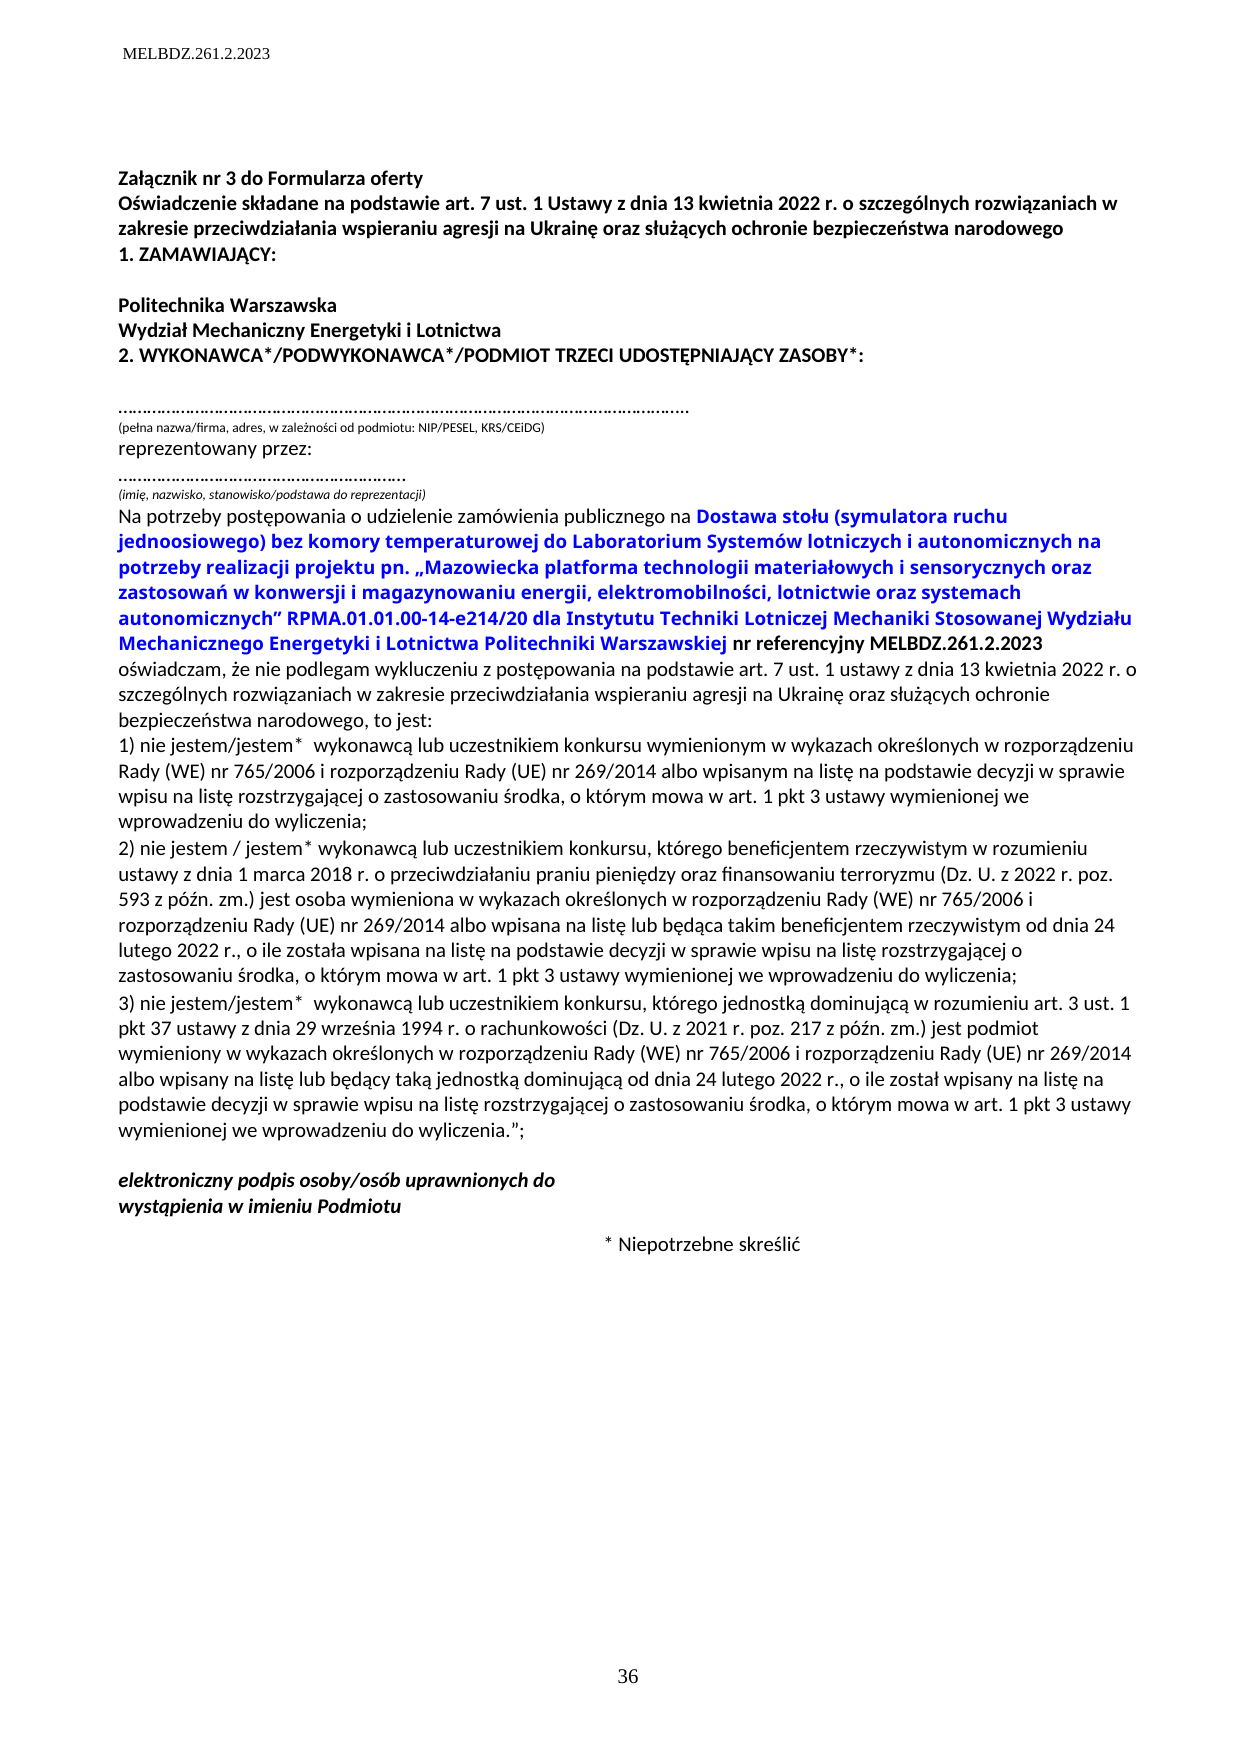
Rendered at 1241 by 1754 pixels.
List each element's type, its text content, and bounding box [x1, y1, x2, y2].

text Wydział Mechaniczny Energetyki i Lotnictwa [118, 317, 1138, 343]
text wystąpienia w imieniu Podmiotu [118, 1193, 1138, 1218]
text (imię, nazwisko, stanowisko/podstawa do reprezentacji) [118, 486, 1138, 503]
text (pełna nazwa/firma, adres, w zależności od podmiotu: NIP/PESEL, KRS/CEiDG) [118, 419, 1138, 435]
text …………………………………………………… [118, 461, 1138, 486]
text ……………………………………………………………………………………………………….. [118, 393, 1138, 419]
text 2. WYKONAWCA*/PODWYKONAWCA*/PODMIOT TRZECI UDOSTĘPNIAJĄCY ZASOBY*: [118, 343, 1138, 368]
text 2) nie jestem / jestem* wykonawcą lub uczestnikiem konkursu, którego beneficjentem rzeczywistym w rozumieniu ustawy z dnia 1 marca 2018 r. o przeciwdziałaniu praniu pieniędzy oraz finansowaniu terroryzmu (Dz. U. z 2022 r. poz. 593 z późn. zm.) jest osoba wymieniona w wykazach określonych w rozporządzeniu Rady (WE) nr 765/2006 i rozporządzeniu Rady (UE) nr 269/2014 albo wpisana na listę lub będąca takim beneficjentem rzeczywistym od dnia 24 lutego 2022 r., o ile została wpisana na listę na podstawie decyzji w sprawie wpisu na listę rozstrzygającej o zastosowaniu środka, o którym mowa w art. 1 pkt 3 ustawy wymienionej we wprowadzeniu do wyliczenia; [118, 836, 1138, 988]
text elektroniczny podpis osoby/osób uprawnionych do [118, 1168, 1138, 1193]
text 3) nie jestem/jestem* wykonawcą lub uczestnikiem konkursu, którego jednostką dominującą w rozumieniu art. 3 ust. 1 pkt 37 ustawy z dnia 29 września 1994 r. o rachunkowości (Dz. U. z 2021 r. poz. 217 z późn. zm.) jest podmiot wymieniony w wykazach określonych w rozporządzeniu Rady (WE) nr 765/2006 i rozporządzeniu Rady (UE) nr 269/2014 albo wpisany na listę lub będący taką jednostką dominującą od dnia 24 lutego 2022 r., o ile został wpisany na listę na podstawie decyzji w sprawie wpisu na listę rozstrzygającej o zastosowaniu środka, o którym mowa w art. 1 pkt 3 ustawy wymienionej we wprowadzeniu do wyliczenia.”; [118, 990, 1138, 1142]
text Oświadczenie składane na podstawie art. 7 ust. 1 Ustawy z dnia 13 kwietnia 2022 r. o szczególnych rozwiązaniach w zakresie przeciwdziałania wspieraniu agresji na Ukrainę oraz służących ochronie bezpieczeństwa narodowego [118, 190, 1138, 241]
text Na potrzeby postępowania o udzielenie zamówienia publicznego na Dostawa stołu (symulatora ruchu jednoosiowego) bez komory temperaturowej do Laboratorium Systemów lotniczych i autonomicznych na potrzeby realizacji projektu pn. „Mazowiecka platforma technologii materiałowych i sensorycznych oraz zastosowań w konwersji i magazynowaniu energii, elektromobilności, lotnictwie oraz systemach autonomicznych” RPMA.01.01.00-14-e214/20 dla Instytutu Techniki Lotniczej Mechaniki Stosowanej Wydziału Mechanicznego Energetyki i Lotnictwa Politechniki Warszawskiej nr referencyjny MELBDZ.261.2.2023 oświadczam, że nie podlegam wykluczeniu z postępowania na podstawie art. 7 ust. 1 ustawy z dnia 13 kwietnia 2022 r. o szczególnych rozwiązaniach w zakresie przeciwdziałania wspieraniu agresji na Ukrainę oraz służących ochronie bezpieczeństwa narodowego, to jest: [118, 503, 1138, 732]
text 1. ZAMAWIAJĄCY: [118, 241, 1138, 266]
text 1) nie jestem/jestem* wykonawcą lub uczestnikiem konkursu wymienionym w wykazach określonych w rozporządzeniu Rady (WE) nr 765/2006 i rozporządzeniu Rady (UE) nr 269/2014 albo wpisanym na listę na podstawie decyzji w sprawie wpisu na listę rozstrzygającej o zastosowaniu środka, o którym mowa w art. 1 pkt 3 ustawy wymienionej we wprowadzeniu do wyliczenia; [118, 732, 1138, 834]
text Załącznik nr 3 do Formularza oferty [118, 165, 1138, 190]
text * Niepotrzebne skreślić [192, 1231, 1138, 1256]
text Politechnika Warszawska [118, 292, 1138, 317]
text reprezentowany przez: [118, 435, 1138, 461]
